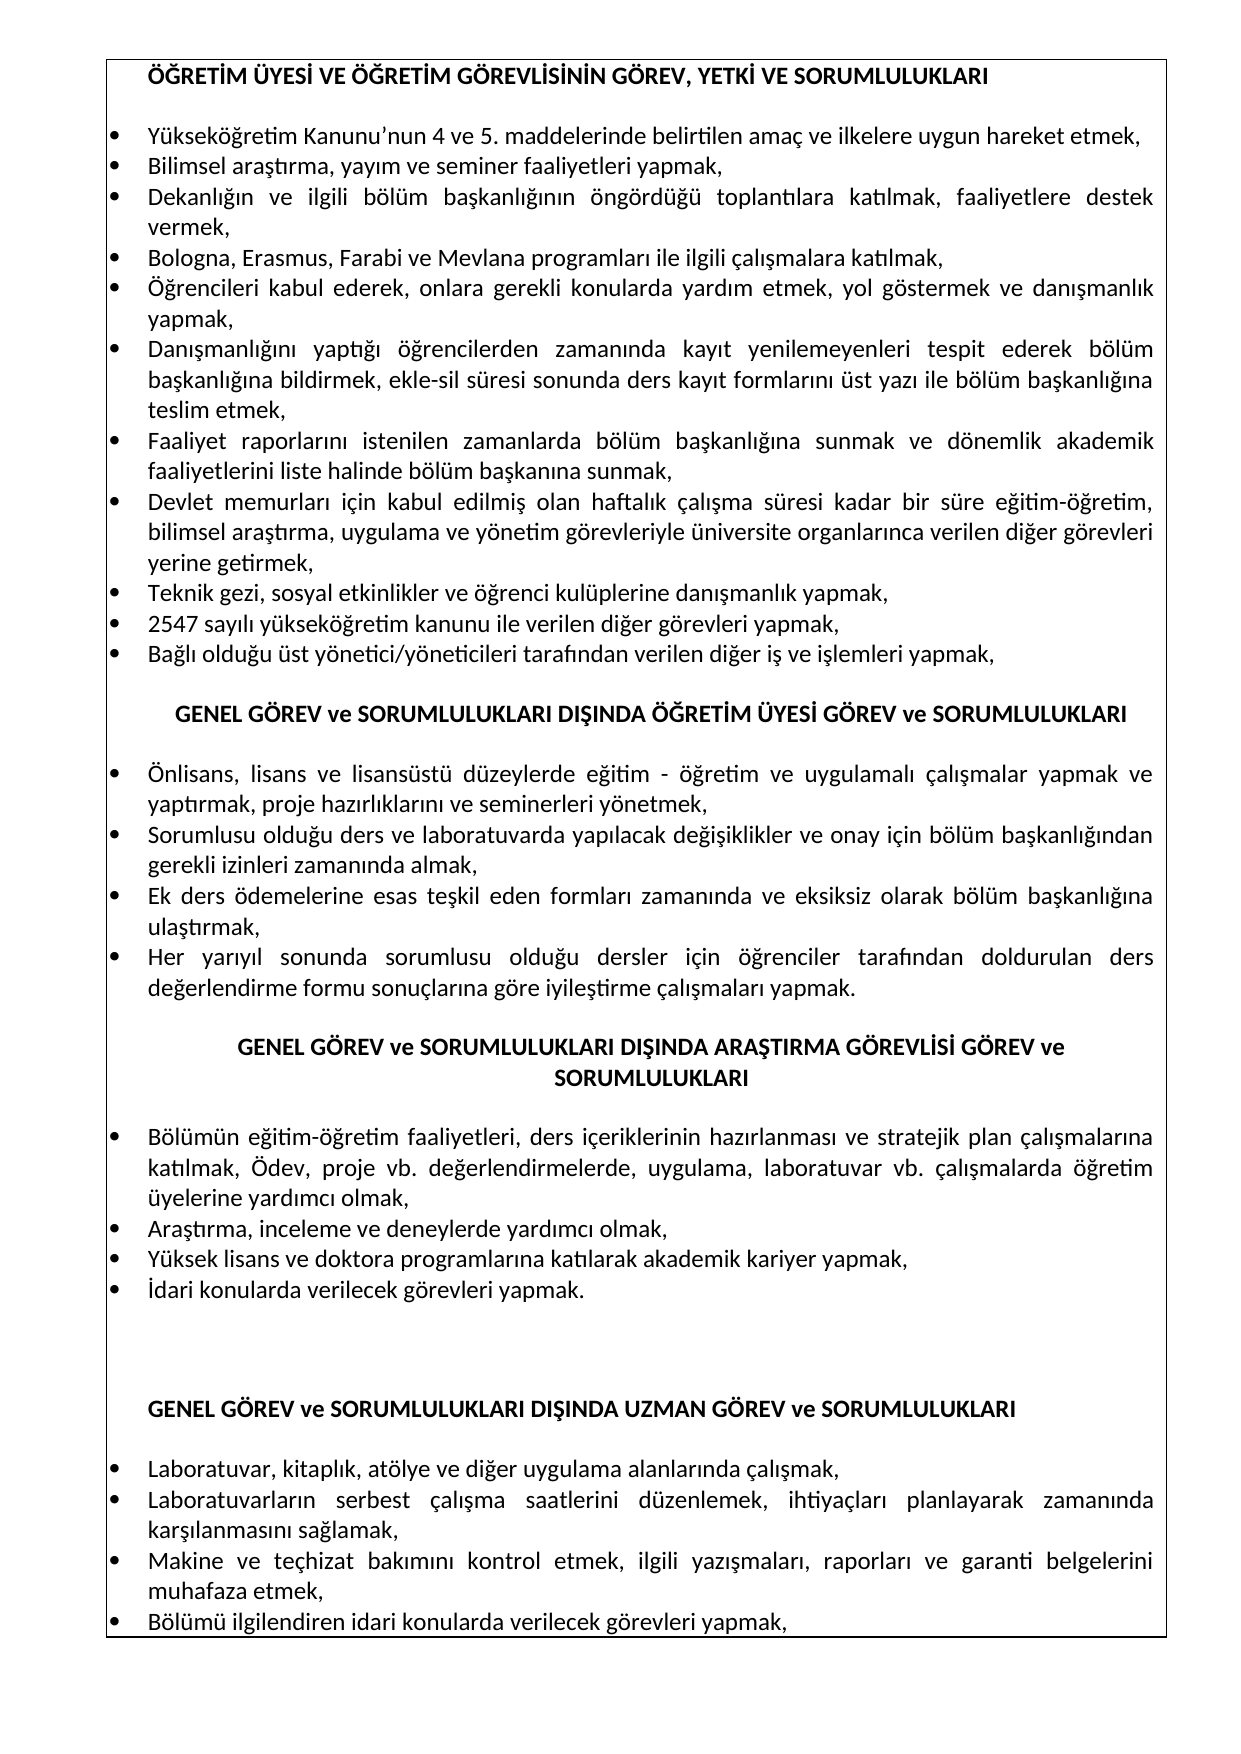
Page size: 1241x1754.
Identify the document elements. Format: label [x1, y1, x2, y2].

table_cell [107, 60, 1166, 1636]
